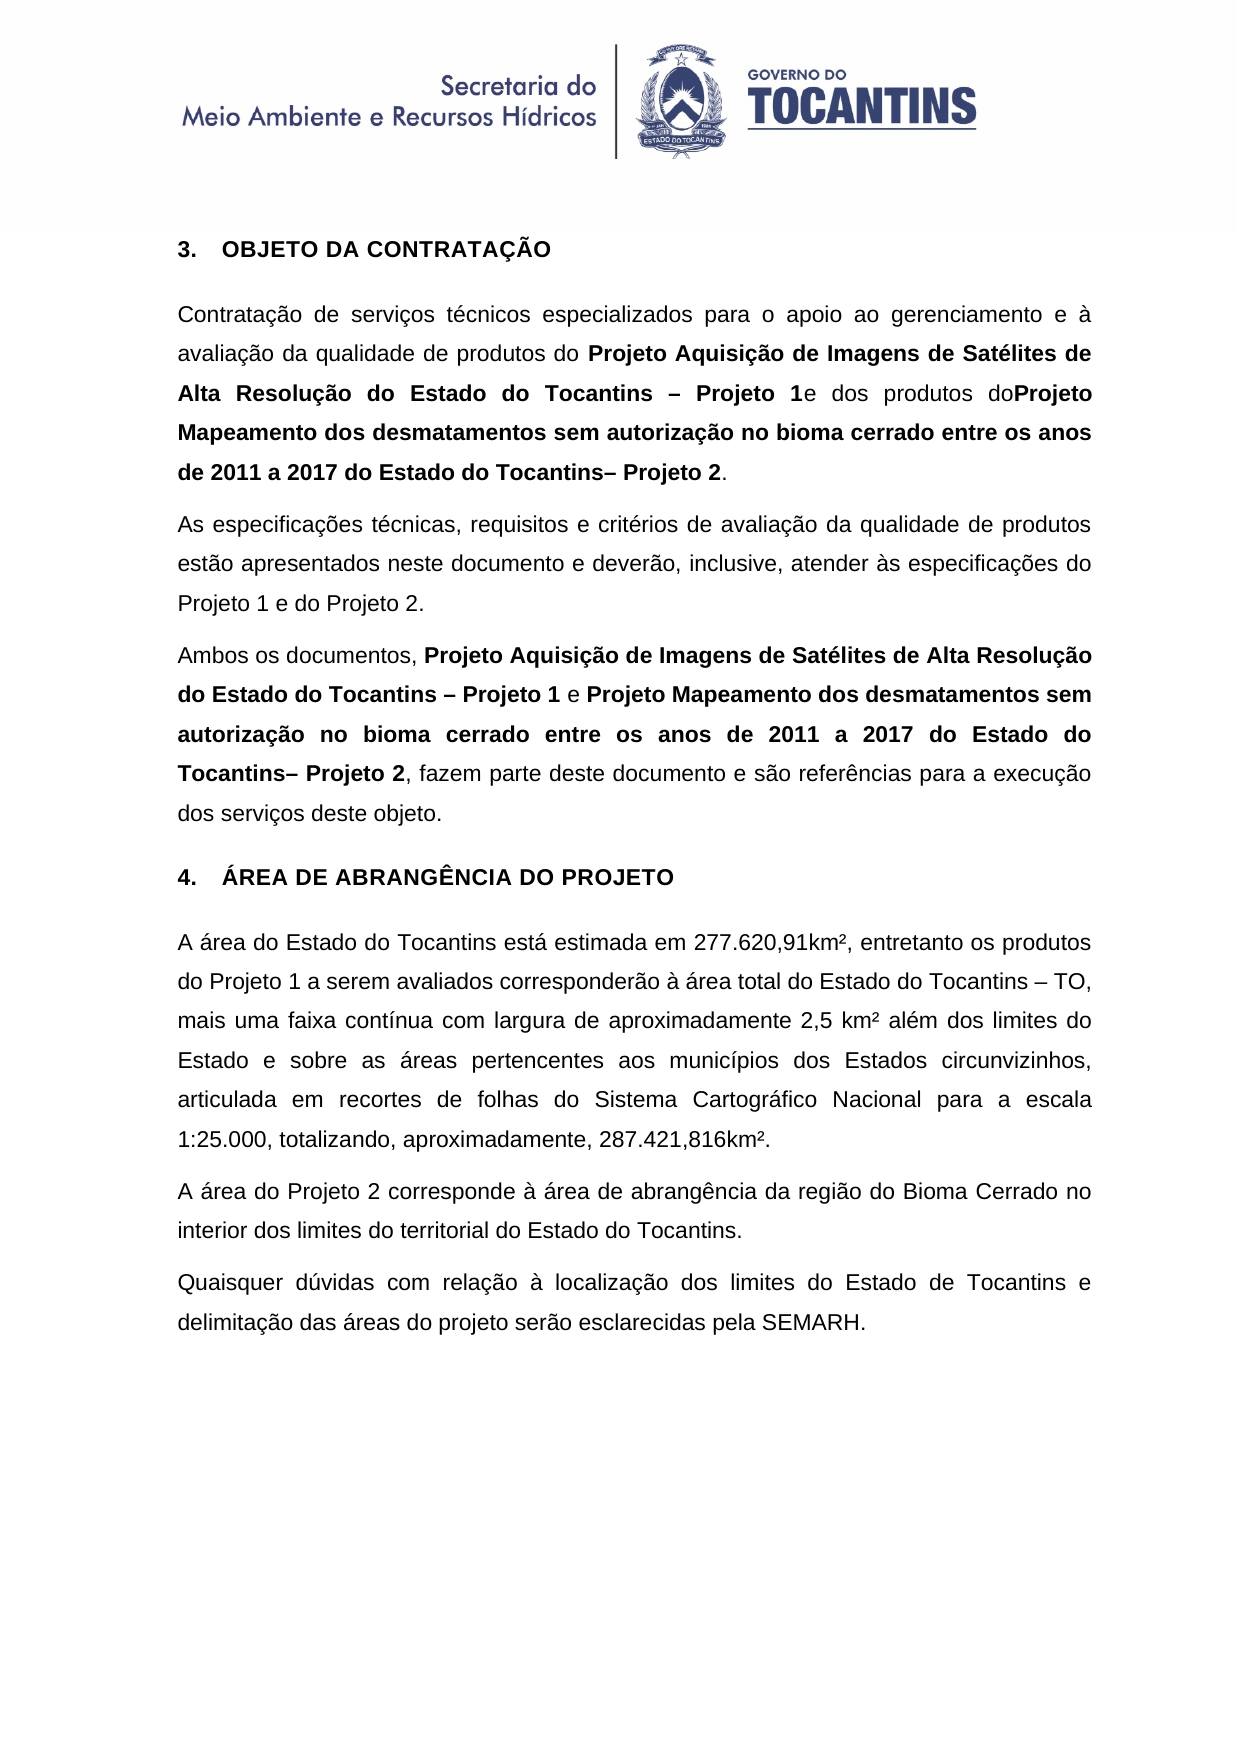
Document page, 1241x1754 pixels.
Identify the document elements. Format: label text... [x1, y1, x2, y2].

text A área do Projeto 2 corresponde à área de abrangência da região do Bioma Cerrado no interior dos limites do territorial do Estado do Tocantins. [177, 1178, 1092, 1244]
picture [0, 0, 1236, 235]
text As especificações técnicas, requisitos e critérios de avaliação da qualidade de produtos estão apresentados neste documento e deverão, inclusive, atender às especificações do Projeto 1 e do Projeto 2. [177, 511, 1092, 616]
text Contratação de serviços técnicos especializados para o apoio ao gerenciamento e à avaliação da qualidade de produtos do Projeto Aquisição de Imagens de Satélites de Alta Resolução do Estado do Tocantins – Projeto 1e dos produtos doProjeto Mapeamento dos desmatamentos sem autorização no bioma cerrado entre os anos de 2011 a 2017 do Estado do Tocantins– Projeto 2. [177, 301, 1092, 485]
text Ambos os documentos, Projeto Aquisição de Imagens de Satélites de Alta Resolução do Estado do Tocantins – Projeto 1 e Projeto Mapeamento dos desmatamentos sem autorização no bioma cerrado entre os anos de 2011 a 2017 do Estado do Tocantins– Projeto 2, fazem parte deste documento e são referências para a execução dos serviços deste objeto. [177, 642, 1092, 826]
subtitle ÁREA DE ABRANGÊNCIA DO PROJETO [177, 864, 1092, 890]
text Quaisquer dúvidas com relação à localização dos limites do Estado de Tocantins e delimitação das áreas do projeto serão esclarecidas pela SEMARH. [177, 1269, 1092, 1335]
subtitle OBJETO DA CONTRATAÇÃO [177, 236, 1092, 263]
text A área do Estado do Tocantins está estimada em 277.620,91km², entretanto os produtos do Projeto 1 a serem avaliados corresponderão à área total do Estado do Tocantins – TO, mais uma faixa contínua com largura de aproximadamente 2,5 km² além dos limites do Estado e sobre as áreas pertencentes aos municípios dos Estados circunvizinhos, articulada em recortes de folhas do Sistema Cartográfico Nacional para a escala 1:25.000, totalizando, aproximadamente, 287.421,816km². [177, 928, 1092, 1152]
